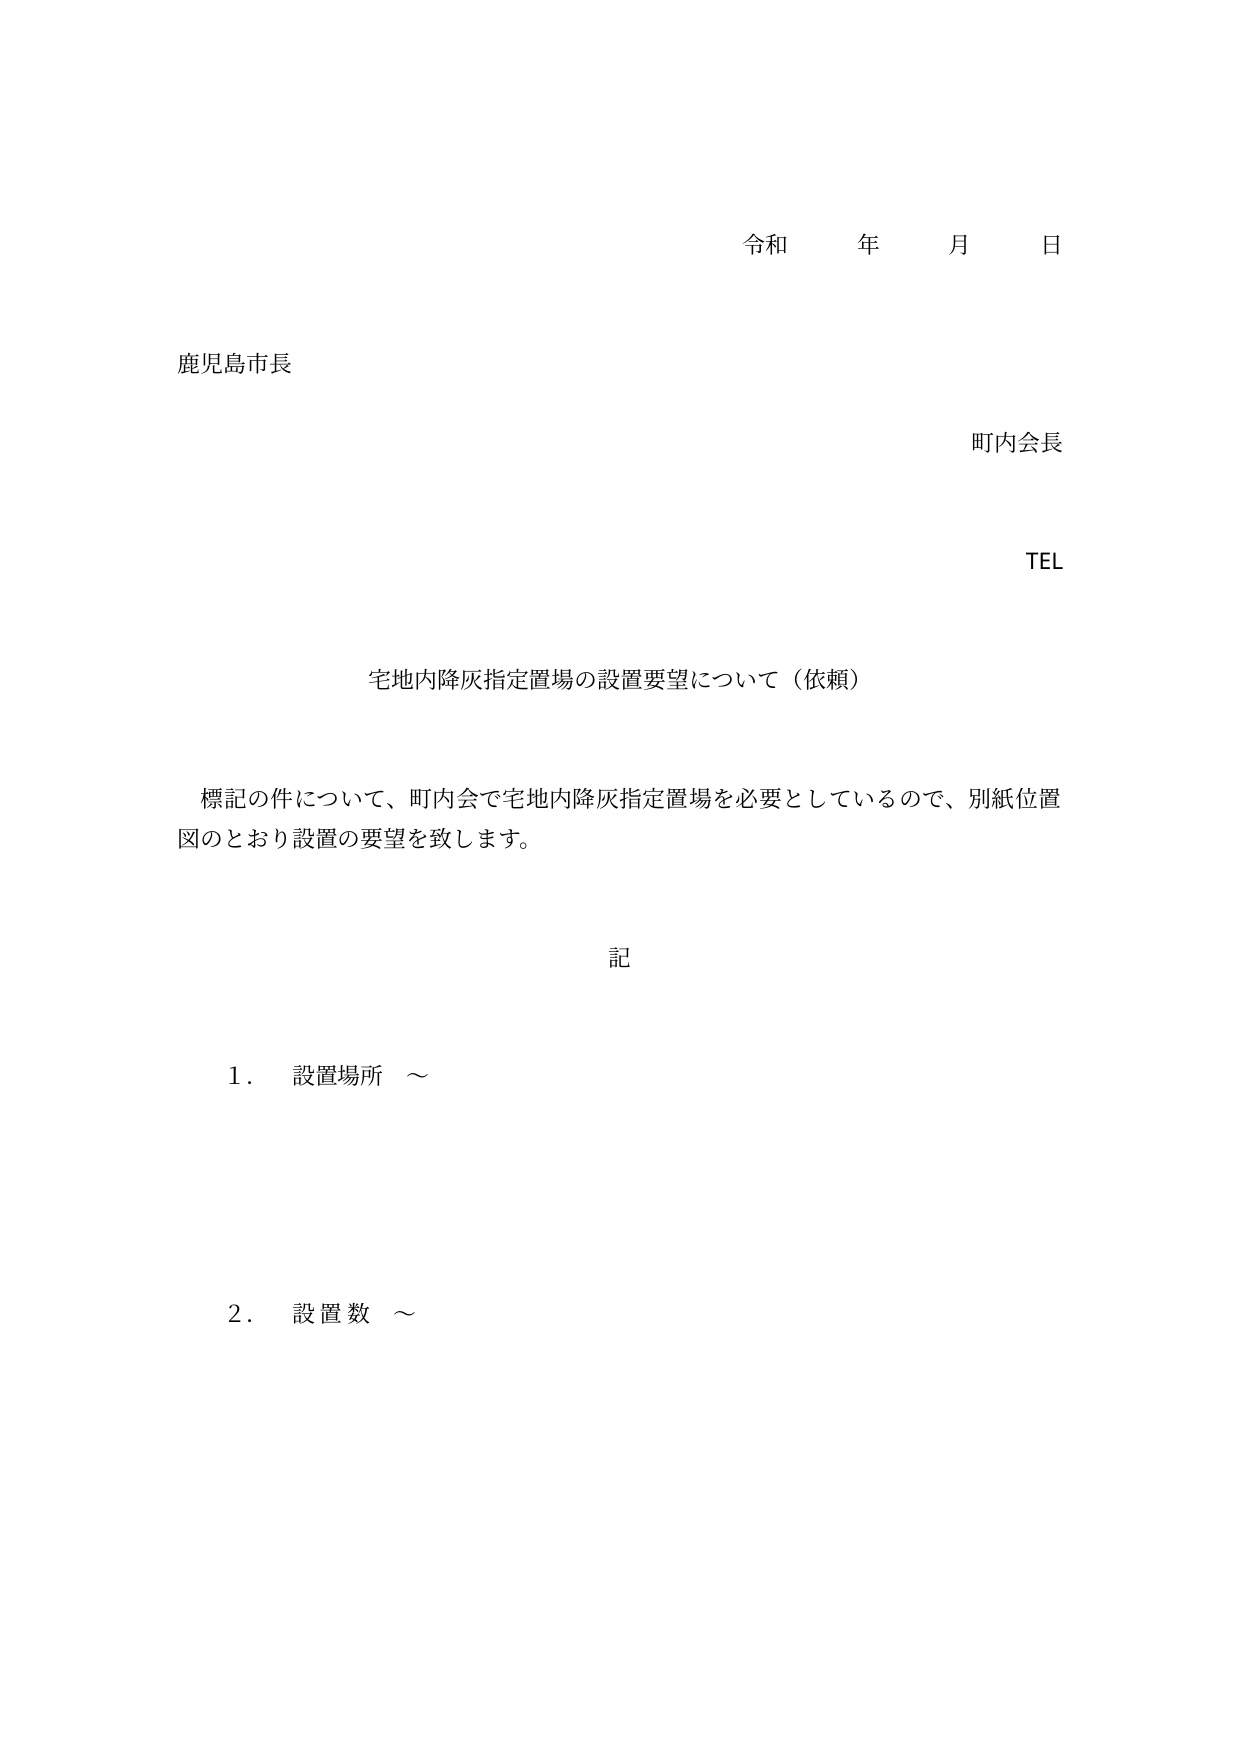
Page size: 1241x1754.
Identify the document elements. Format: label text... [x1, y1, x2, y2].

subtitle 記 [177, 936, 1063, 976]
text 令和 年 月 日 [177, 224, 1063, 263]
text TEL [177, 541, 1063, 580]
text 町内会長 [177, 422, 1063, 461]
text ２． 設置数 ～ [177, 1293, 1063, 1332]
text 鹿児島市長 [177, 343, 1063, 382]
text 宅地内降灰指定置場の設置要望について（依頼） [177, 659, 1063, 699]
text １． 設置場所 ～ [177, 1055, 1063, 1095]
text 標記の件について、町内会で宅地内降灰指定置場を必要としているので、別紙位置図のとおり設置の要望を致します。 [177, 778, 1063, 857]
